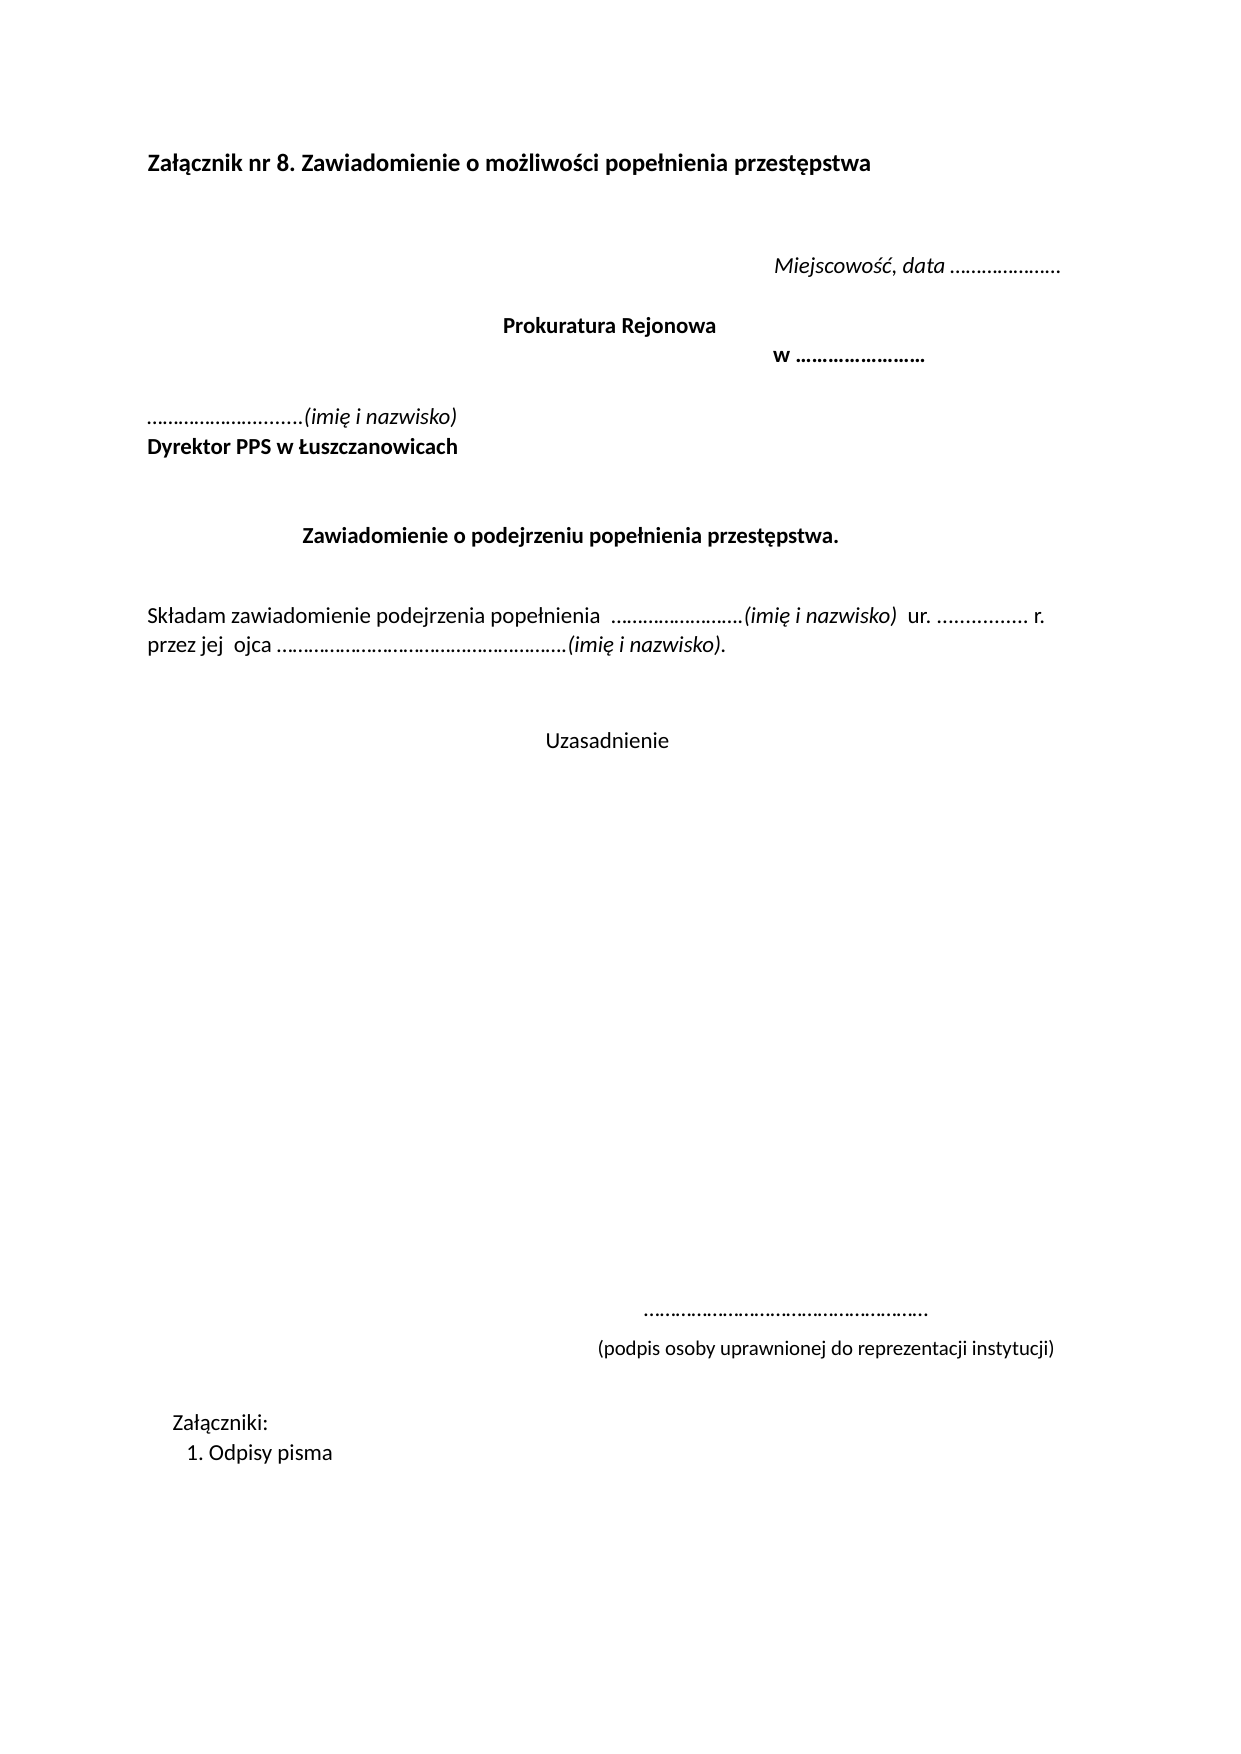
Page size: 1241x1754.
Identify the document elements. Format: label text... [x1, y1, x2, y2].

text ……………………………………………… [644, 1294, 947, 1322]
text w …………………… [148, 340, 1093, 368]
text Prokuratura Rejonowa [503, 311, 1093, 339]
text …………………........(imię i nazwisko) [147, 402, 1093, 430]
text Składam zawiadomienie podejrzenia popełnienia …………………….(imię i nazwisko) ur. ................ r. przez jej ojca ……………………………………………….(imię i nazwisko). [147, 601, 1093, 658]
text Zawiadomienie o podejrzeniu popełnienia przestępstwa. [302, 521, 1093, 549]
text (podpis osoby uprawnionej do reprezentacji instytucji) [148, 1335, 1093, 1361]
text Załączniki: [172, 1408, 947, 1436]
text 1. Odpisy pisma [186, 1438, 947, 1466]
text Dyrektor PPS w Łuszczanowicach [147, 432, 947, 460]
text Uzasadnienie [545, 726, 1093, 754]
text Miejscowość, data ………………… [774, 251, 1093, 279]
text Załącznik nr 8. Zawiadomienie o możliwości popełnienia przestępstwa [148, 148, 1093, 178]
